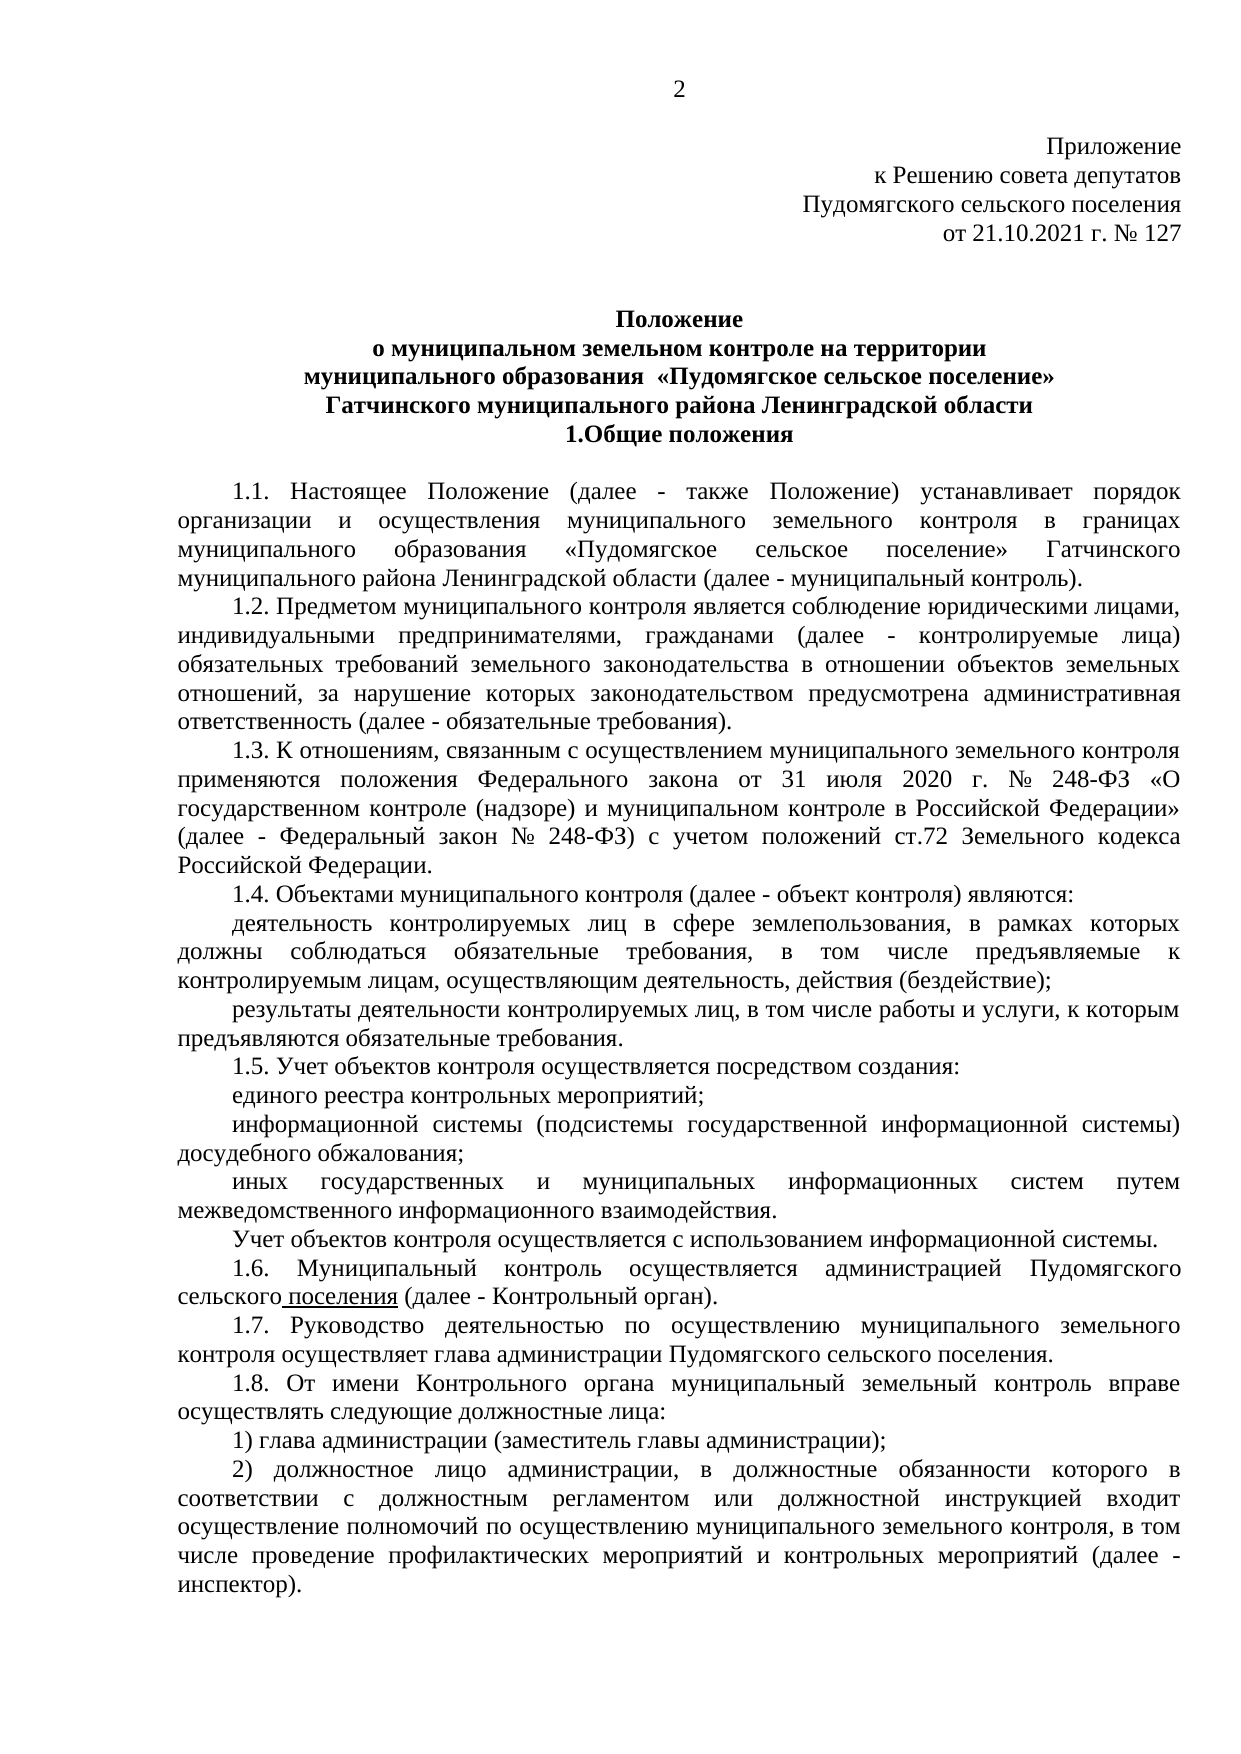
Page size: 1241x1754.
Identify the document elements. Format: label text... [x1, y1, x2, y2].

text иных государственных и муниципальных информационных систем путем межведомственного информационного взаимодействия. [177, 1166, 1181, 1224]
text 1.1. Настоящее Положение (далее - также Положение) устанавливает порядок организации и осуществления муниципального земельного контроля в границах муниципального образования «Пудомягское сельское поселение» Гатчинского муниципального района Ленинградской области (далее - муниципальный контроль). [177, 476, 1181, 591]
text единого реестра контрольных мероприятий; [177, 1080, 1181, 1109]
text муниципального образования «Пудомягское сельское поселение» [177, 361, 1181, 390]
text 1.5. Учет объектов контроля осуществляется посредством создания: [177, 1051, 1181, 1080]
text Приложение [650, 131, 1181, 160]
text результаты деятельности контролируемых лиц, в том числе работы и услуги, к которым предъявляются обязательные требования. [177, 994, 1181, 1051]
text от 21.10.2021 г. № 127 [650, 218, 1181, 246]
text к Решению совета депутатов [650, 160, 1181, 189]
text информационной системы (подсистемы государственной информационной системы) досудебного обжалования; [177, 1109, 1181, 1166]
text Положение [177, 304, 1181, 333]
text 1.8. От имени Контрольного органа муниципальный земельный контроль вправе осуществлять следующие должностные лица: [177, 1368, 1181, 1425]
text 1) глава администрации (заместитель главы администрации); [177, 1425, 1181, 1454]
text 1.3. К отношениям, связанным с осуществлением муниципального земельного контроля применяются положения Федерального закона от 31 июля 2020 г. № 248-ФЗ «О государственном контроле (надзоре) и муниципальном контроле в Российской Федерации» (далее - Федеральный закон № 248-ФЗ) с учетом положений ст.72 Земельного кодекса Российской Федерации. [177, 735, 1181, 879]
text 1.4. Объектами муниципального контроля (далее - объект контроля) являются: [177, 879, 1181, 908]
text 1.7. Руководство деятельностью по осуществлению муниципального земельного контроля осуществляет глава администрации Пудомягского сельского поселения. [177, 1310, 1181, 1368]
text 1.Общие положения [177, 419, 1181, 448]
text Пудомягского сельского поселения [650, 189, 1181, 218]
text деятельность контролируемых лиц в сфере землепользования, в рамках которых должны соблюдаться обязательные требования, в том числе предъявляемые к контролируемым лицам, осуществляющим деятельность, действия (бездействие); [177, 908, 1181, 994]
text 1.6. Муниципальный контроль осуществляется администрацией Пудомягского сельского поселения (далее - Контрольный орган). [177, 1253, 1181, 1310]
text 2) должностное лицо администрации, в должностные обязанности которого в соответствии с должностным регламентом или должностной инструкцией входит осуществление полномочий по осуществлению муниципального земельного контроля, в том числе проведение профилактических мероприятий и контрольных мероприятий (далее - инспектор). [177, 1454, 1181, 1598]
text о муниципальном земельном контроле на территории [177, 333, 1181, 361]
text Учет объектов контроля осуществляется с использованием информационной системы. [177, 1224, 1181, 1253]
text 1.2. Предметом муниципального контроля является соблюдение юридическими лицами, индивидуальными предпринимателями, гражданами (далее - контролируемые лица) обязательных требований земельного законодательства в отношении объектов земельных отношений, за нарушение которых законодательством предусмотрена административная ответственность (далее - обязательные требования). [177, 591, 1181, 735]
text Гатчинского муниципального района Ленинградской области [177, 390, 1181, 419]
